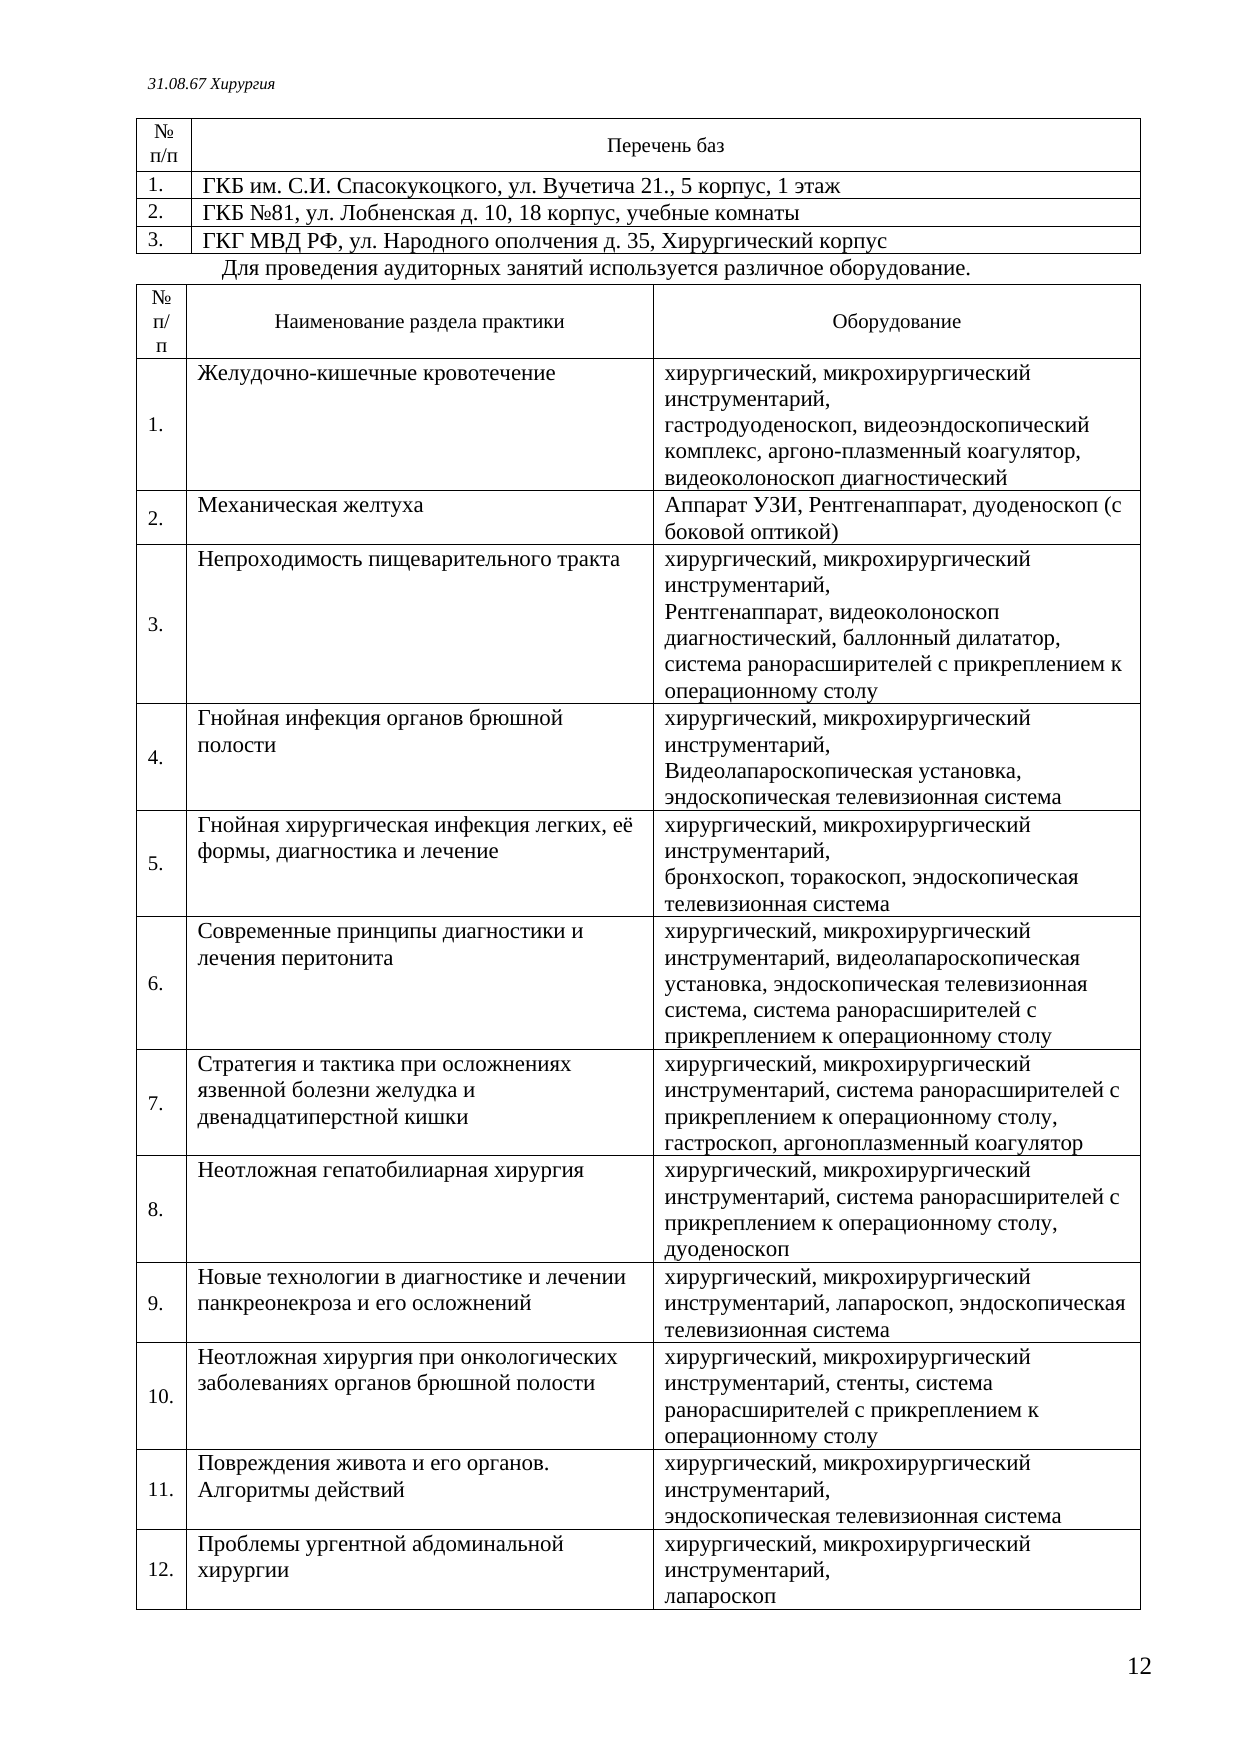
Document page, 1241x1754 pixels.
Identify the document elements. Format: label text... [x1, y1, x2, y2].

table_header Наименование раздела практики [187, 285, 653, 357]
table_cell Повреждения живота и его органов. Алгоритмы действий [187, 1450, 653, 1528]
table_cell Новые технологии в диагностике и лечении панкреонекроза и его осложнений [187, 1263, 653, 1342]
list Для проведения аудиторных занятий используется различное оборудование. [148, 254, 1152, 280]
table_cell [137, 359, 186, 490]
table_cell [137, 1050, 186, 1155]
table_cell [137, 1450, 186, 1528]
table_cell хирургический, микрохирургический инструментарий, гастродуоденоскоп, видеоэндоскопический комплекс, аргоно-плазменный коагулятор, видеоколоноскоп диагностический [654, 359, 1140, 490]
table_cell хирургический, микрохирургический инструментарий, Видеолапароскопическая установка, эндоскопическая телевизионная система [654, 704, 1140, 810]
table_cell Желудочно-кишечные кровотечение [187, 359, 653, 490]
table_cell [137, 1263, 186, 1342]
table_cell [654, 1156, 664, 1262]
table_cell Стратегия и тактика при осложнениях язвенной болезни желудка и двенадцатиперстной кишки [187, 1050, 653, 1155]
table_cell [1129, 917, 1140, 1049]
table_cell хирургический, микрохирургический инструментарий, бронхоскоп, торакоскоп, эндоскопическая телевизионная система [654, 811, 1140, 916]
table_cell Непроходимость пищеварительного тракта [187, 545, 653, 703]
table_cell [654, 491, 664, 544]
table_cell [137, 227, 191, 253]
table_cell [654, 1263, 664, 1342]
table_cell ГКБ им. С.И. Спасокукоцкого, ул. Вучетича 21., 5 корпус, 1 этаж [192, 172, 1140, 198]
table_cell [137, 704, 186, 810]
table_cell хирургический, микрохирургический инструментарий, эндоскопическая телевизионная система [654, 1450, 1140, 1528]
table_cell [137, 491, 186, 544]
table_cell Гнойная инфекция органов брюшной полости [187, 704, 653, 810]
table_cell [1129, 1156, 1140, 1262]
table_cell Неотложная хирургия при онкологических заболеваниях органов брюшной полости [187, 1343, 653, 1448]
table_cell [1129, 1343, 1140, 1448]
table_header Оборудование [654, 285, 1140, 357]
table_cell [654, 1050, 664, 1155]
table_cell [137, 1530, 186, 1609]
table_cell [137, 1343, 186, 1448]
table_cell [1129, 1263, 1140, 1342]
table_cell Современные принципы диагностики и лечения перитонита [187, 917, 653, 1049]
table_header Перечень баз [192, 119, 1140, 171]
table_cell [137, 199, 191, 226]
table_header № п/п [137, 285, 186, 357]
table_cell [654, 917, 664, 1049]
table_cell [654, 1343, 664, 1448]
table_cell Гнойная хирургическая инфекция легких, её формы, диагностика и лечение [187, 811, 653, 916]
table_cell [137, 172, 191, 198]
table_cell Проблемы ургентной абдоминальной хирургии [187, 1530, 653, 1609]
table_header № п/п [137, 119, 191, 171]
table_cell ГКГ МВД РФ, ул. Народного ополчения д. 35, Хирургический корпус [192, 227, 1140, 253]
table_cell Неотложная гепатобилиарная хирургия [187, 1156, 653, 1262]
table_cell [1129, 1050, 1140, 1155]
table_cell хирургический, микрохирургический инструментарий, Рентгенаппарат, видеоколоноскоп диагностический, баллонный дилататор, система ранорасширителей с прикреплением к операционному столу [654, 545, 1140, 703]
table_cell [137, 1156, 186, 1262]
table_cell [137, 545, 186, 703]
table_cell ГКБ №81, ул. Лобненская д. 10, 18 корпус, учебные комнаты [192, 199, 1140, 226]
table_cell Механическая желтуха [187, 491, 653, 544]
table_cell [137, 917, 186, 1049]
table_cell хирургический, микрохирургический инструментарий, лапароскоп [654, 1530, 1140, 1609]
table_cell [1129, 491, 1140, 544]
table_cell [137, 811, 186, 916]
